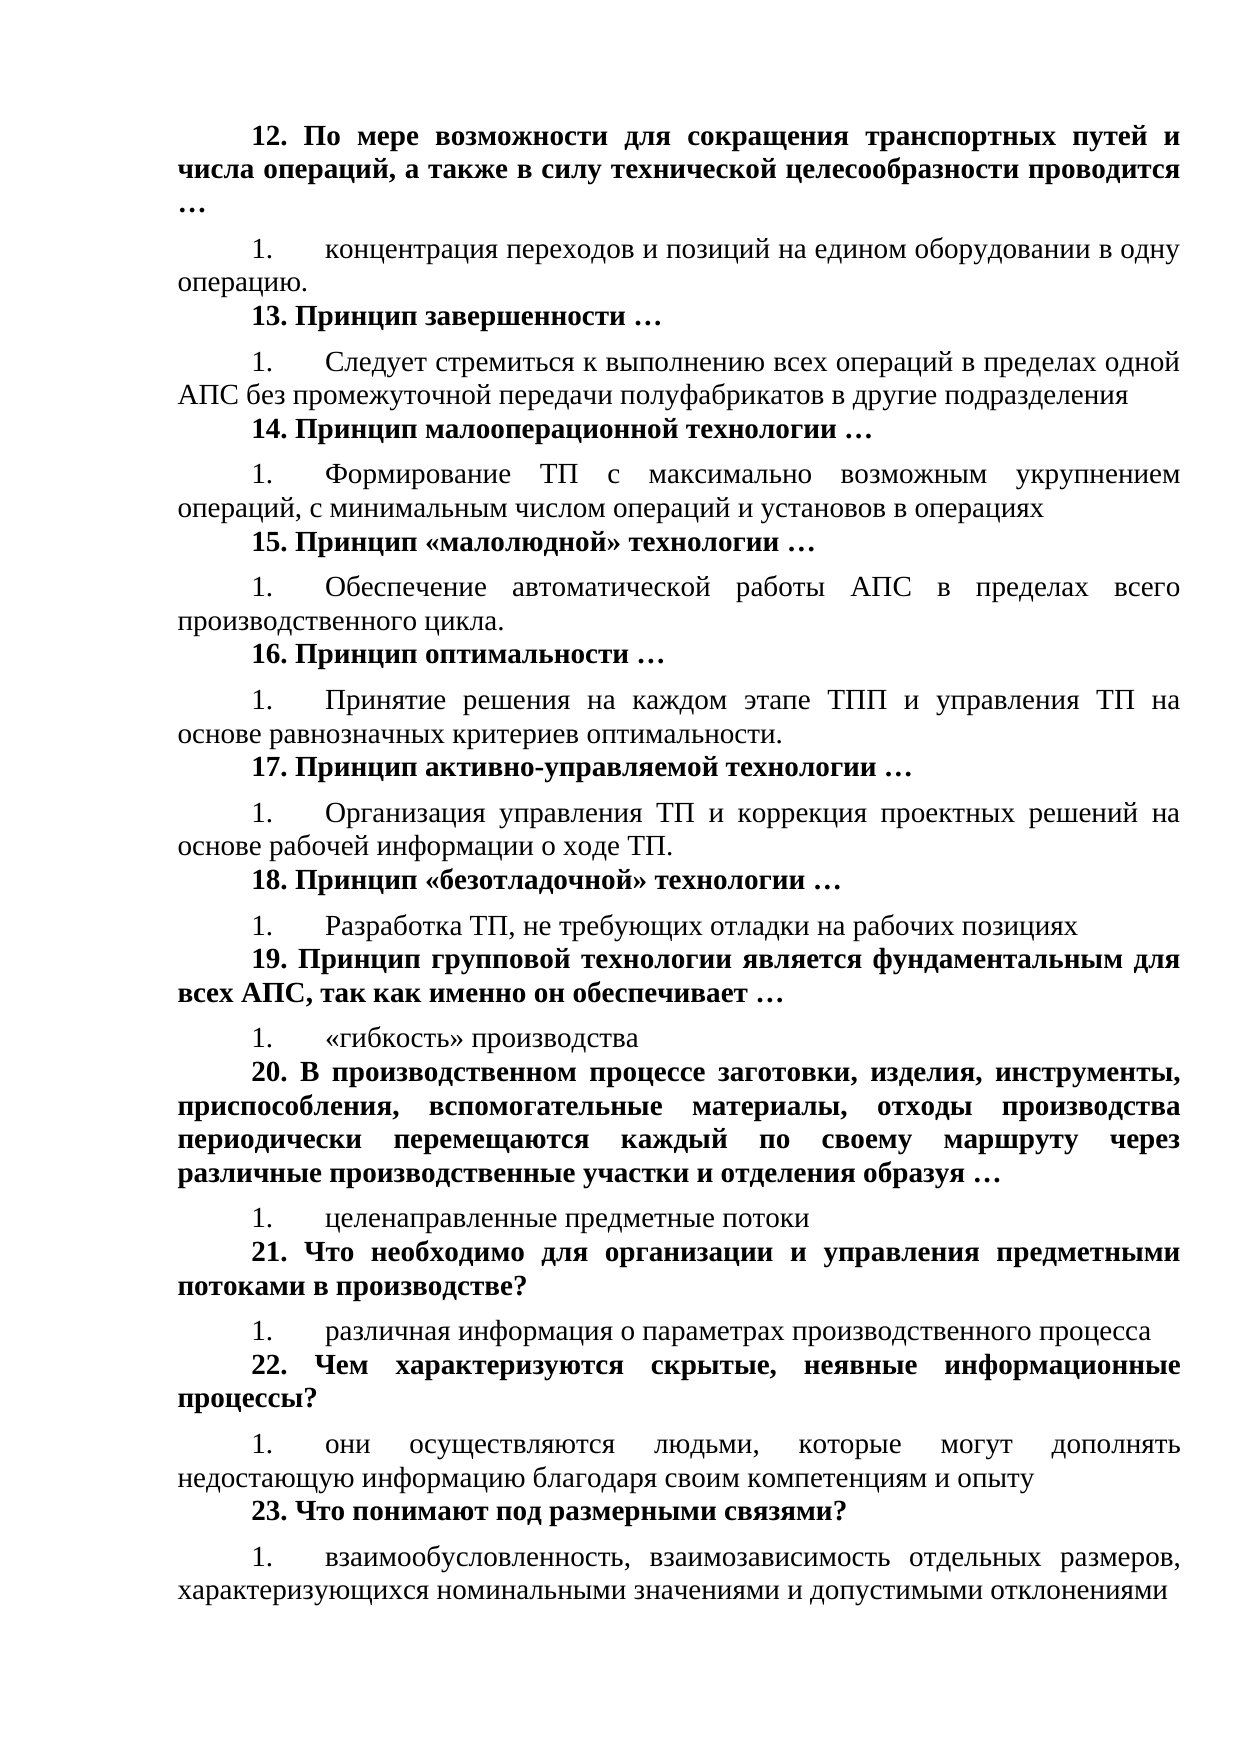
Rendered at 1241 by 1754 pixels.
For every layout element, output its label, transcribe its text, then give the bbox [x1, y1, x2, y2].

text 21. Что необходимо для организации и управления предметными потоками в производстве? [177, 1234, 1181, 1301]
text 17. Принцип активно-управляемой технологии … [177, 749, 1181, 783]
text 14. Принцип малооперационной технологии … [177, 411, 1181, 444]
text 19. Принцип групповой технологии является фундаментальным для всех АПС, так как именно он обеспечивает … [177, 941, 1181, 1008]
text 16. Принцип оптимальности … [177, 636, 1181, 670]
list Принятие решения на каждом этапе ТПП и управления ТП на основе равнозначных критериев оптимальности. [177, 682, 1181, 749]
text 13. Принцип завершенности … [177, 298, 1181, 332]
list Разработка ТП, не требующих отладки на рабочих позициях [177, 908, 1181, 941]
text 20. В производственном процессе заготовки, изделия, инструменты, приспособления, вспомогательные материалы, отходы производства периодически перемещаются каждый по своему маршруту через различные производственные участки и отделения образуя … [177, 1054, 1181, 1188]
list Следует стремиться к выполнению всех операций в пределах одной АПС без промежуточной передачи полуфабрикатов в другие подразделения [177, 344, 1181, 411]
list различная информация о параметрах производственного процесса [177, 1313, 1181, 1347]
list Обеспечение автоматической работы АПС в пределах всего производственного цикла. [177, 569, 1181, 636]
text 15. Принцип «малолюдной» технологии … [177, 524, 1181, 557]
text 22. Чем характеризуются скрытые, неявные информационные процессы? [177, 1347, 1181, 1414]
text 23. Что понимают под размерными связями? [177, 1493, 1181, 1527]
list «гибкость» производства [177, 1021, 1181, 1054]
text 12. По мере возможности для сокращения транспортных путей и числа операций, а также в силу технической целесообразности проводится … [177, 118, 1181, 219]
list они осуществляются людьми, которые могут дополнять недостающую информацию благодаря своим компетенциям и опыту [177, 1426, 1181, 1493]
text 18. Принцип «безотладочной» технологии … [177, 862, 1181, 896]
list взаимообусловленность, взаимозависимость отдельных размеров, характеризующихся номинальными значениями и допустимыми отклонениями [177, 1539, 1181, 1606]
list целенаправленные предметные потоки [177, 1201, 1181, 1234]
list Формирование ТП с максимально возможным укрупнением операций, с минимальным числом операций и установов в операциях [177, 457, 1181, 524]
list Организация управления ТП и коррекция проектных решений на основе рабочей информации о ходе ТП. [177, 795, 1181, 862]
list концентрация переходов и позиций на едином оборудовании в одну операцию. [177, 231, 1181, 298]
